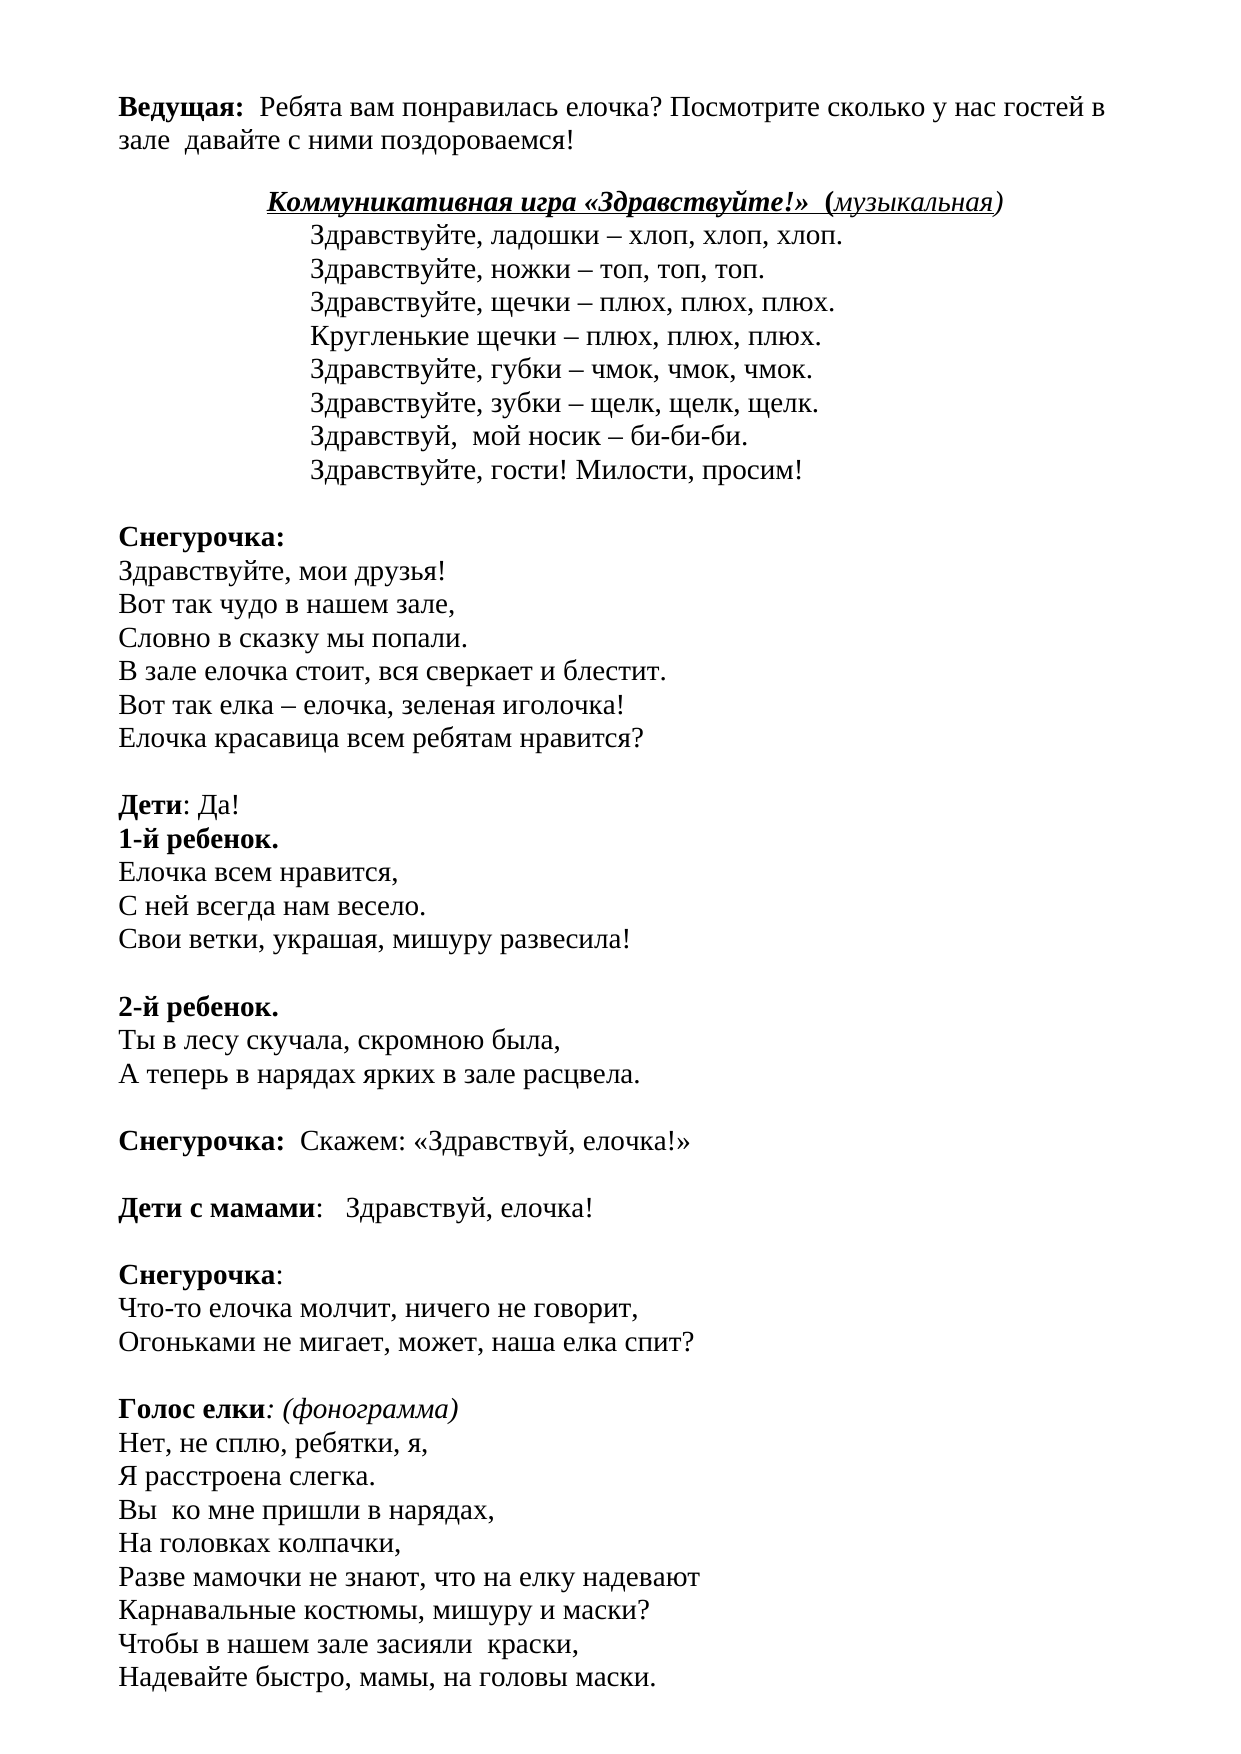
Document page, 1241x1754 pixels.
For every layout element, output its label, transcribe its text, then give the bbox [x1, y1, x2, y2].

text А теперь в нарядах ярких в зале расцвела. [118, 1056, 1152, 1089]
text 1-й ребенок. [118, 821, 1152, 854]
text Ты в лесу скучала, скромною была, [118, 1022, 1152, 1056]
text Вы ко мне пришли в нарядах, [118, 1492, 1152, 1525]
text Надевайте быстро, мамы, на головы маски. [118, 1659, 1152, 1693]
text Свои ветки, украшая, мишуру развесила! [118, 922, 1152, 955]
text Здравствуйте, мои друзья! [118, 553, 1152, 586]
text Дети: Да! [118, 787, 1152, 821]
text Здравствуйте, зубки – щелк, щелк, щелк. [310, 385, 1152, 418]
text Здравствуйте, щечки – плюх, плюх, плюх. [310, 284, 1152, 318]
text Чтобы в нашем зале засияли краски, [118, 1626, 1152, 1659]
text Здравствуйте, губки – чмок, чмок, чмок. [310, 351, 1152, 385]
text Что-то елочка молчит, ничего не говорит, [118, 1291, 1152, 1324]
text 2-й ребенок. [118, 989, 1152, 1022]
text Огоньками не мигает, может, наша елка спит? [118, 1324, 1152, 1358]
text Кругленькие щечки – плюх, плюх, плюх. [310, 318, 1152, 351]
text Здравствуйте, ножки – топ, топ, топ. [310, 251, 1152, 284]
text Словно в сказку мы попали. [118, 620, 1152, 653]
text Елочка всем нравится, [118, 854, 1152, 888]
text Здравствуйте, гости! Милости, просим! [310, 452, 1152, 486]
text Я расстроена слегка. [118, 1458, 1152, 1492]
text На головках колпачки, [118, 1525, 1152, 1559]
text Дети с мамами: Здравствуй, елочка! [118, 1190, 1152, 1223]
text Карнавальные костюмы, мишуру и маски? [118, 1592, 1152, 1626]
text Здравствуй, мой носик – би-би-би. [310, 418, 1152, 452]
text Голос елки: (фонограмма) [118, 1391, 1152, 1425]
text Елочка красавица всем ребятам нравится? [118, 720, 1152, 754]
text Снегурочка: [118, 519, 1152, 553]
text Ведущая: Ребята вам понравилась елочка? Посмотрите сколько у нас гостей в зале давайте с ними поздороваемся! [118, 89, 1152, 156]
text Вот так чудо в нашем зале, [118, 586, 1152, 620]
text В зале елочка стоит, вся сверкает и блестит. [118, 653, 1152, 687]
text Коммуникативная игра «Здравствуйте!» (музыкальная) [118, 184, 1152, 217]
text Разве мамочки не знают, что на елку надевают [118, 1559, 1152, 1592]
text Снегурочка: Скажем: «Здравствуй, елочка!» [118, 1123, 1152, 1156]
text Вот так елка – елочка, зеленая иголочка! [118, 687, 1152, 720]
text Нет, не сплю, ребятки, я, [118, 1425, 1152, 1458]
text Здравствуйте, ладошки – хлоп, хлоп, хлоп. [310, 217, 1152, 251]
text Снегурочка: [118, 1257, 1152, 1291]
text С ней всегда нам весело. [118, 888, 1152, 922]
